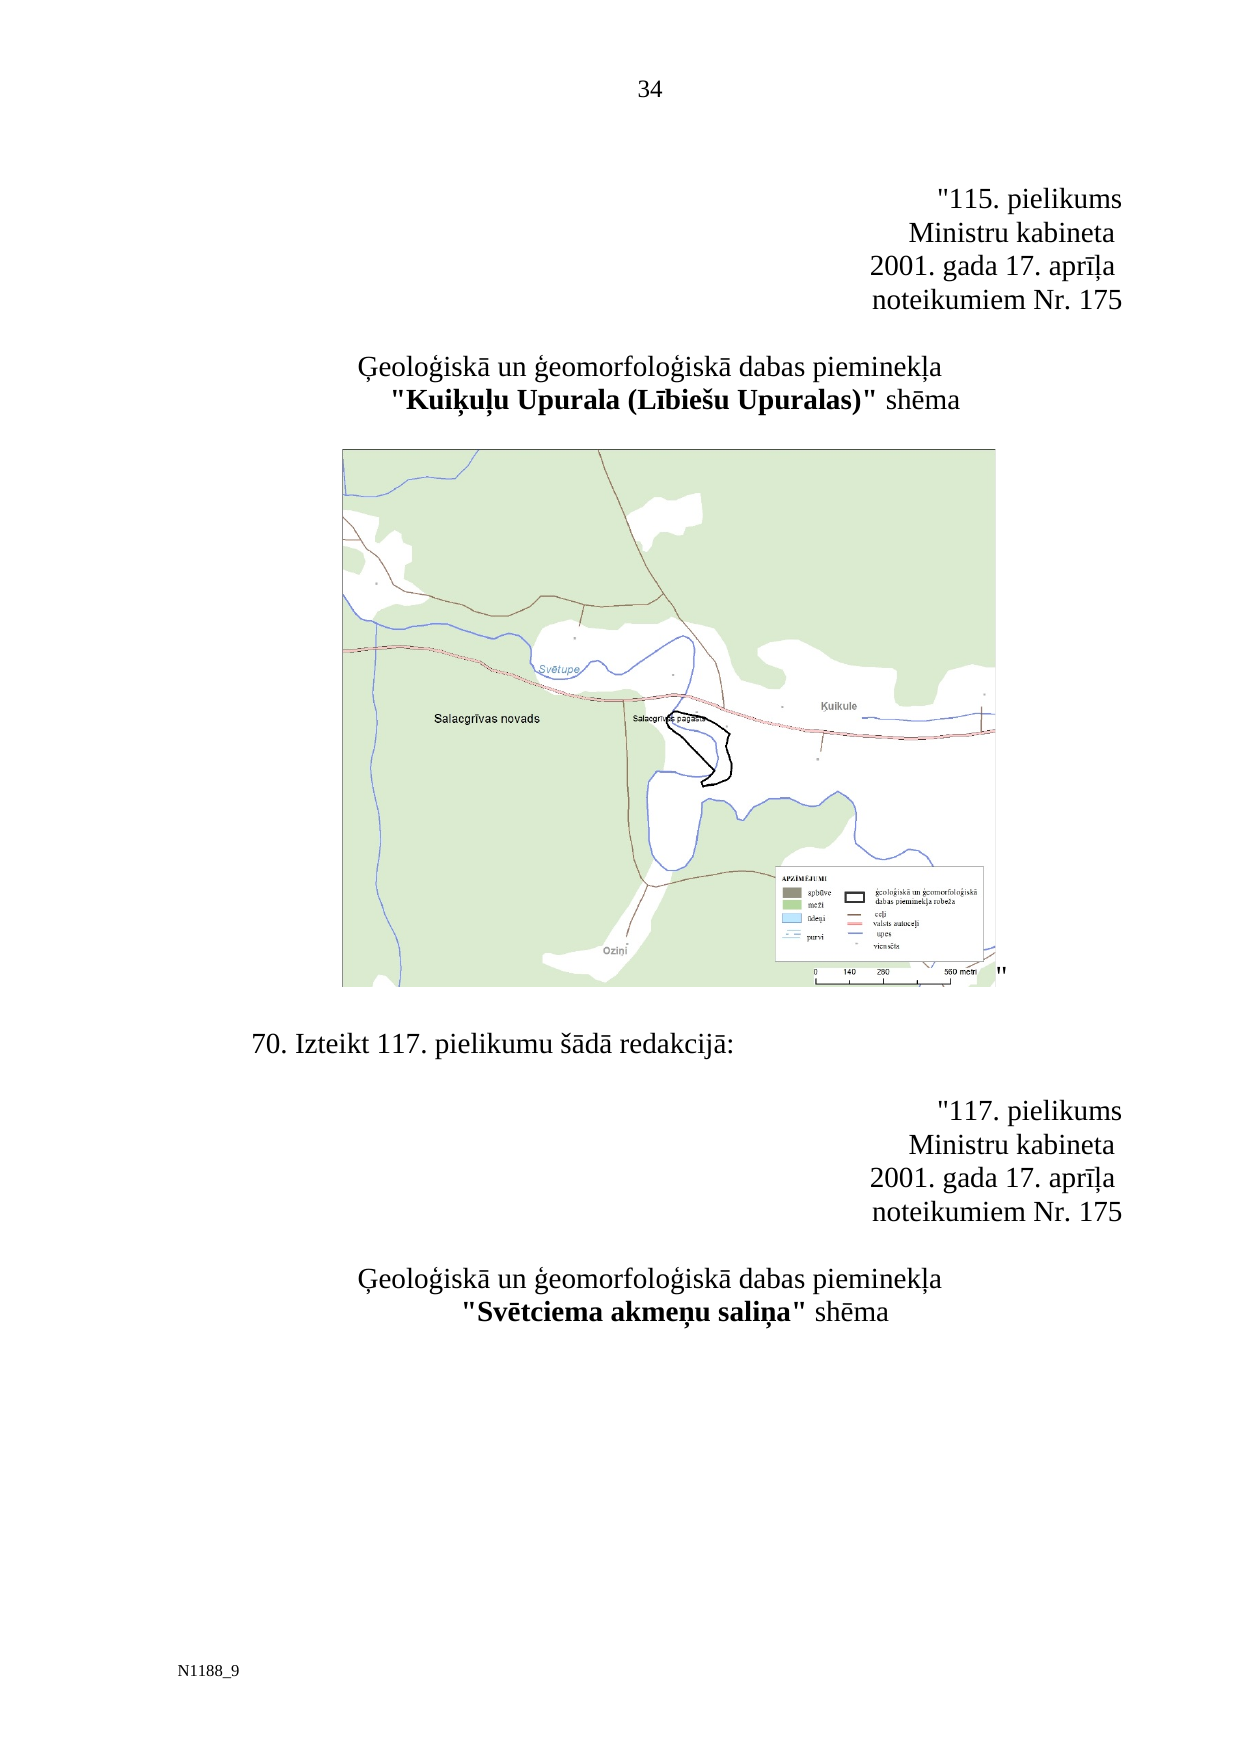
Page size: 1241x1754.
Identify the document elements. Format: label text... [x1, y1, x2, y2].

text "117. pielikums Ministru kabineta 2001. gada 17. aprīļa noteikumiem Nr. 175 [244, 1093, 1122, 1227]
picture [342, 449, 996, 987]
text "115. pielikums Ministru kabineta 2001. gada 17. aprīļa noteikumiem Nr. 175 [244, 181, 1122, 315]
text "Kuiķuļu Upurala (Lībiešu Upuralas)" shēma [177, 382, 1172, 416]
text Ģeoloģiskā un ģeomorfoloģiskā dabas pieminekļa [177, 1261, 1122, 1294]
text "Svētciema akmeņu saliņa" shēma [177, 1294, 1172, 1328]
text 70. Izteikt 117. pielikumu šādā redakcijā: [177, 1026, 1122, 1060]
text Ģeoloģiskā un ģeomorfoloģiskā dabas pieminekļa [177, 349, 1122, 382]
